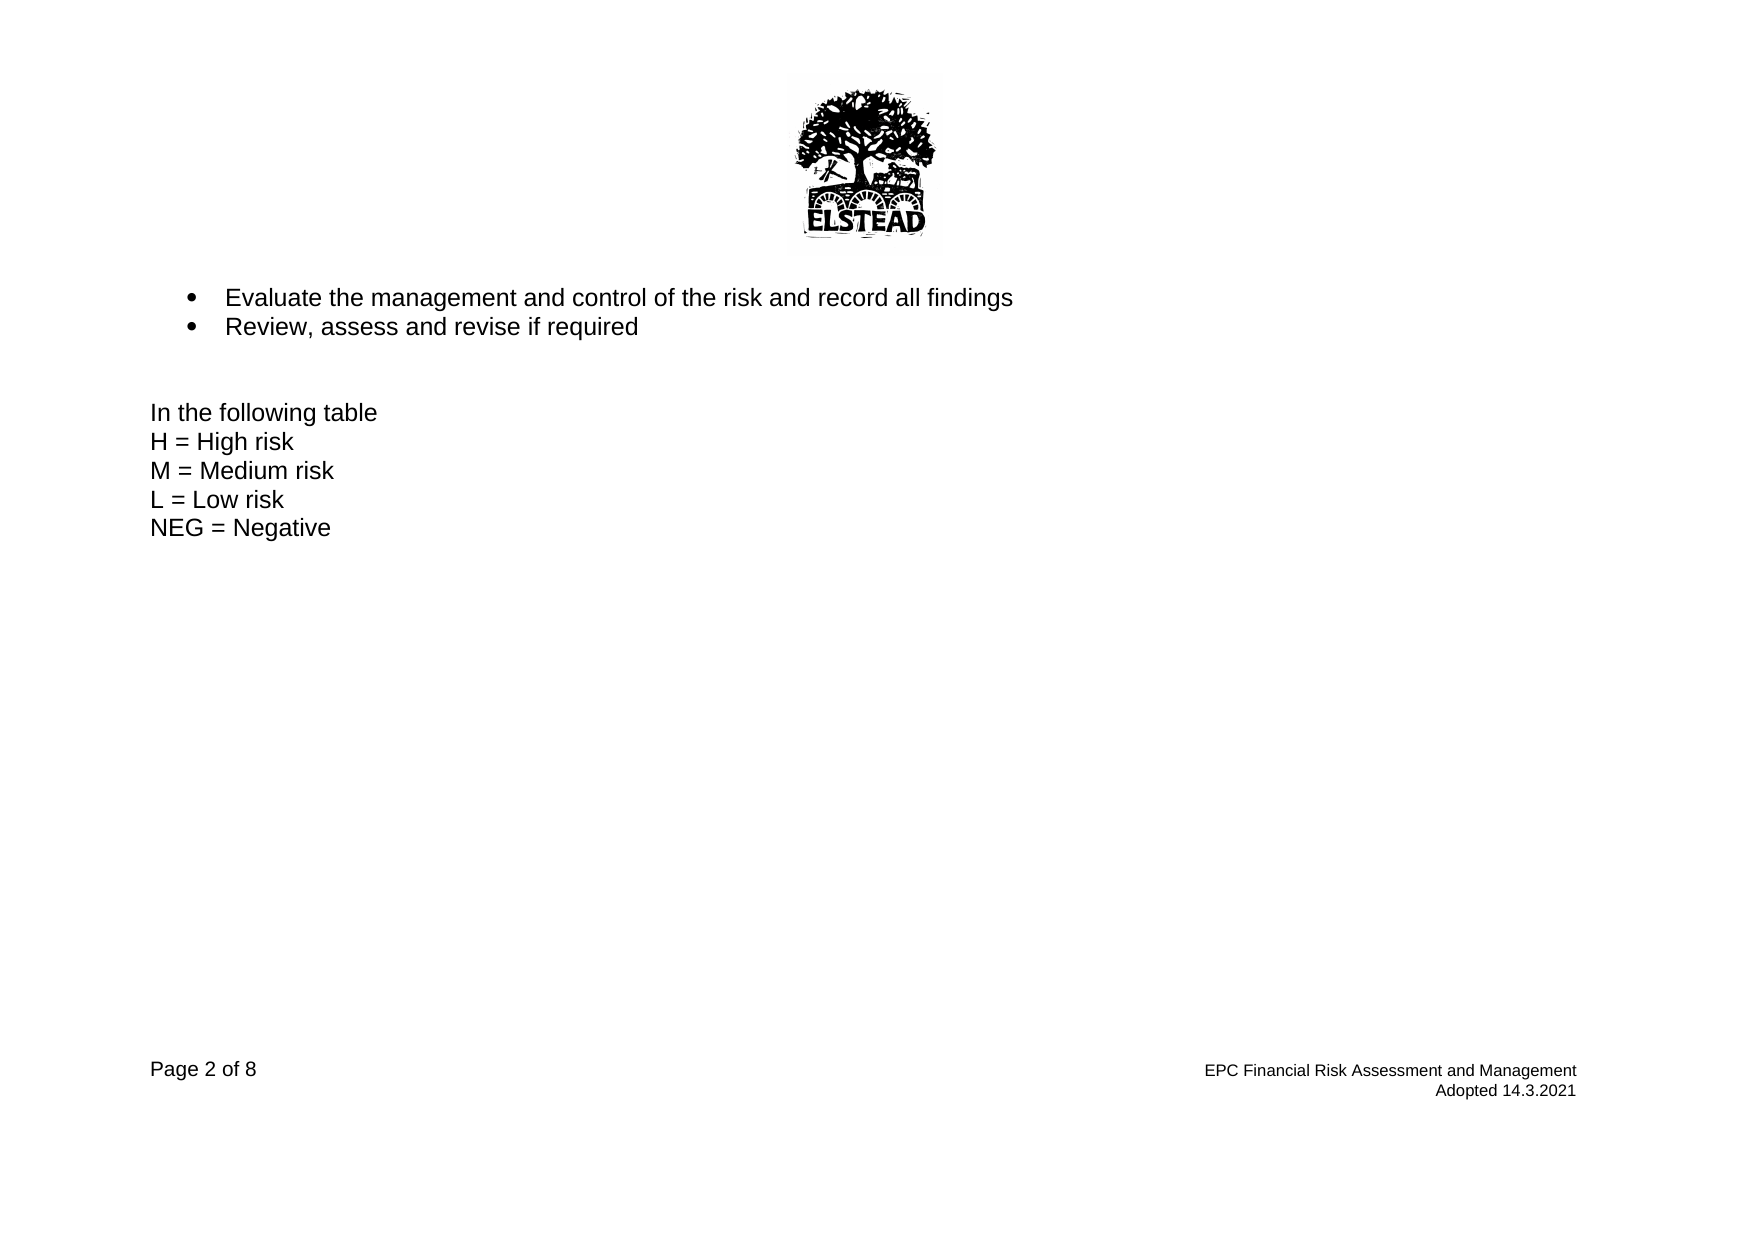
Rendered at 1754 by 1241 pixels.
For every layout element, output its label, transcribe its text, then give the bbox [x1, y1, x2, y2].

picture [786, 73, 943, 256]
text H = High risk [150, 427, 1580, 456]
text In the following table [150, 398, 1580, 427]
list Review, assess and revise if required [187, 312, 1580, 341]
list Evaluate the management and control of the risk and record all findings [187, 283, 1580, 312]
text M = Medium risk [150, 456, 1580, 484]
text L = Low risk [150, 484, 1580, 513]
text NEG = Negative [150, 513, 1580, 542]
